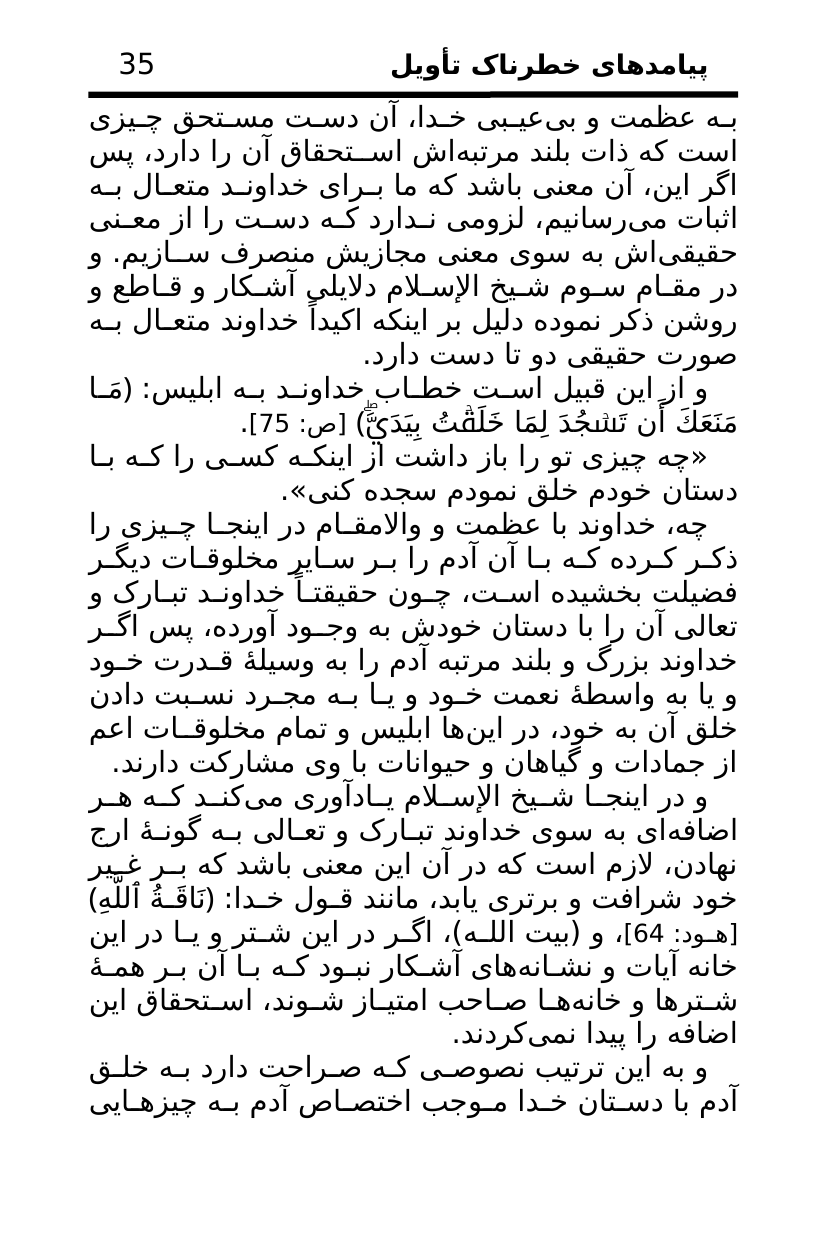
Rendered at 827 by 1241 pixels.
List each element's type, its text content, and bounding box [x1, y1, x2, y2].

text و از این قبیل است خطاب خداوند به ابلیس: ﴿مَا مَنَعَكَ أَن تَسۡجُدَ لِمَا خَلَقۡتُ بِيَدَيَّۖ﴾ [ص: 75]. [89, 372, 738, 439]
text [89, 1051, 738, 1119]
text و در اینجا شیخ الإسلام یادآوری می‌کند که هر اضافه‌ای به سوی خداوند تبارک و تعالی به گونۀ ارج نهادن، لازم است که در آن این معنی باشد که بر غیر خود شرافت و برتری یابد، مانند قول خدا: ﴿نَاقَةُ ٱللَّهِ﴾ [هود: 64]، و (بیت الله)، اگر در این شتر و یا در این خانه آیات و نشانه‌های آشکار نبود که با آن بر همۀ شترها و خانه‌ها صاحب امتیاز شوند، استحقاق این اضافه را پیدا نمی‌کردند. [89, 779, 738, 1051]
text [89, 100, 738, 372]
text «چه چیزی تو را باز داشت از اینکه کسی را که با دستان خودم خلق نمودم سجده کنی». [89, 439, 738, 507]
text چه، خداوند با‌ عظمت و والامقام در اینجا چیزی را ذکر کرده که با آن آدم را بر سایر مخلوقات دیگر فضیلت بخشیده است، چون حقیقتاً خداوند تبارک و تعالی آن را با دستان خودش به وجود آورده، پس اگر خداوند بزرگ و بلند مرتبه آدم را به وسیلۀ قدرت خود و یا به واسطۀ نعمت خود و یا به مجرد نسبت دادن خلق آن به خود، در این‌ها ابلیس و تمام مخلوقات اعم از جمادات و گیاهان و حیوانات با وی مشارکت دارند. [89, 507, 738, 779]
